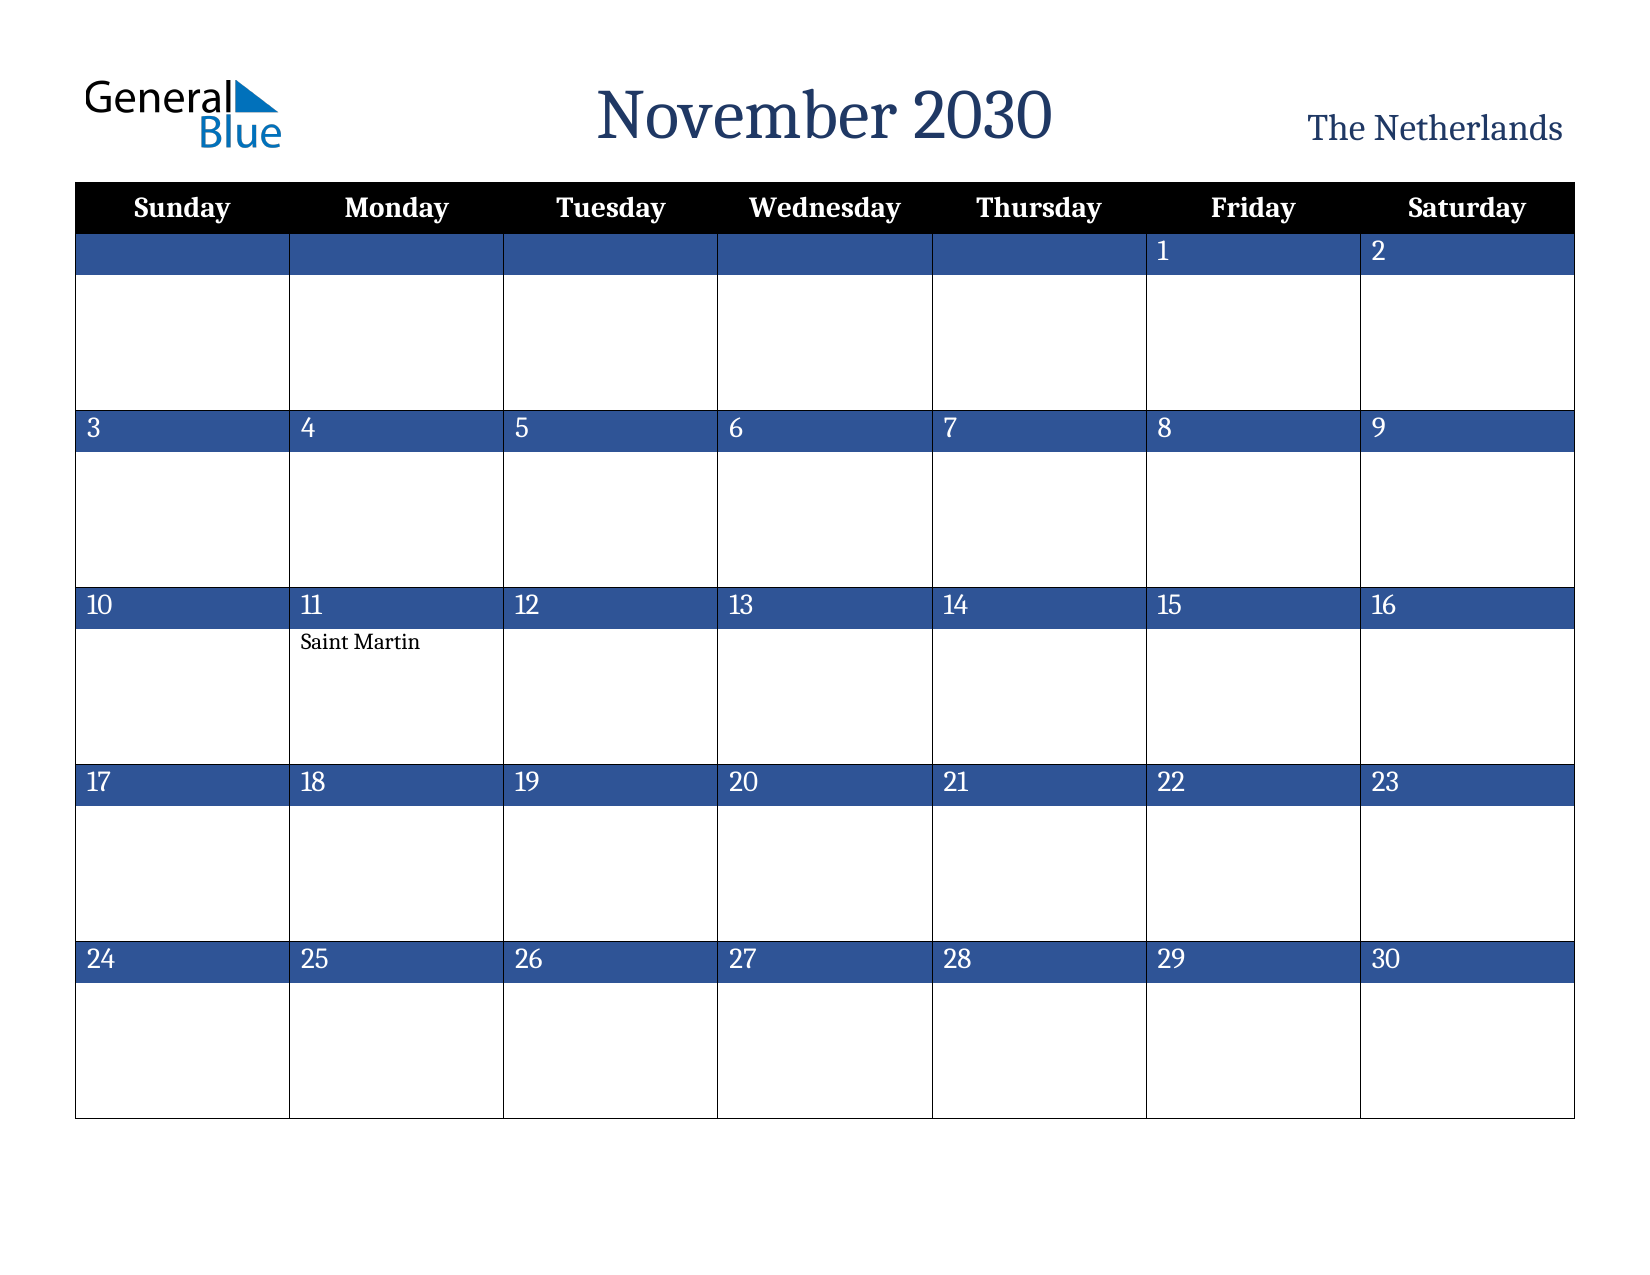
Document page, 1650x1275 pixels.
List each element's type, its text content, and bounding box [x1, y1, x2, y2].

table_cell 18 [290, 765, 503, 806]
table_cell Saturday [1361, 183, 1574, 233]
table_cell [718, 275, 932, 410]
table_cell 8 [1147, 411, 1360, 452]
table_cell [1147, 629, 1360, 764]
table_cell [504, 806, 717, 941]
table_cell [76, 629, 289, 764]
table_cell 28 [933, 942, 1146, 983]
table_cell [76, 234, 289, 275]
table_cell [933, 983, 1146, 1118]
table_cell [76, 275, 289, 410]
table_cell [290, 806, 503, 941]
table_cell 20 [718, 765, 932, 806]
table_cell [718, 983, 932, 1118]
table_cell [718, 234, 932, 275]
table_cell [76, 806, 289, 941]
table_cell [933, 452, 1146, 587]
table_cell 27 [718, 942, 932, 983]
table_cell [504, 234, 717, 275]
table_cell 30 [1361, 942, 1574, 983]
table_cell [290, 983, 503, 1118]
table_cell [1361, 983, 1574, 1118]
table_cell 10 [76, 588, 289, 629]
table_cell 4 [290, 411, 503, 452]
table_cell 13 [718, 588, 932, 629]
table_cell [504, 983, 717, 1118]
table_cell Friday [1147, 183, 1360, 233]
table_cell [504, 275, 717, 410]
table_cell [933, 275, 1146, 410]
table_cell 1 [1147, 234, 1360, 275]
table_cell [504, 629, 717, 764]
table_cell [1361, 806, 1574, 941]
table_cell [718, 452, 932, 587]
table_cell 19 [504, 765, 717, 806]
table_cell 7 [933, 411, 1146, 452]
table_cell [1147, 806, 1360, 941]
table_cell [290, 452, 503, 587]
table_cell 6 [718, 411, 932, 452]
table_cell [933, 629, 1146, 764]
table_cell [933, 234, 1146, 275]
table_cell [1361, 452, 1574, 587]
table_cell [1147, 983, 1360, 1118]
table_cell 3 [76, 411, 289, 452]
table_header [76, 75, 503, 182]
table_cell 21 [933, 765, 1146, 806]
table_cell [933, 806, 1146, 941]
table_cell [290, 275, 503, 410]
table_cell Tuesday [504, 183, 717, 233]
table_cell [1361, 629, 1574, 764]
table_cell 29 [1147, 942, 1360, 983]
table_header November 2030 [504, 75, 1146, 182]
table_cell [1147, 275, 1360, 410]
table_cell 23 [1361, 765, 1574, 806]
table_cell Wednesday [718, 183, 932, 233]
table_cell Monday [290, 183, 503, 233]
table_cell Saint Martin [290, 629, 503, 764]
table_cell 11 [290, 588, 503, 629]
table_cell [718, 629, 932, 764]
table_header The Netherlands [1146, 75, 1574, 182]
table_cell 9 [1361, 411, 1574, 452]
table_cell [290, 234, 503, 275]
table_cell [1361, 275, 1574, 410]
table_cell 25 [290, 942, 503, 983]
table_cell 15 [1147, 588, 1360, 629]
table_cell Sunday [76, 183, 289, 233]
table_cell 5 [504, 411, 717, 452]
table_cell 16 [1361, 588, 1574, 629]
table_cell 24 [76, 942, 289, 983]
table_cell 17 [76, 765, 289, 806]
table_cell 26 [504, 942, 717, 983]
table_cell 14 [933, 588, 1146, 629]
table_cell 22 [1147, 765, 1360, 806]
table_cell 12 [504, 588, 717, 629]
table_cell 2 [1361, 234, 1574, 275]
picture [86, 80, 281, 148]
table_cell [504, 452, 717, 587]
table_cell [76, 983, 289, 1118]
table_cell Thursday [933, 183, 1146, 233]
table_cell [718, 806, 932, 941]
table_cell [1147, 452, 1360, 587]
table_cell [76, 452, 289, 587]
